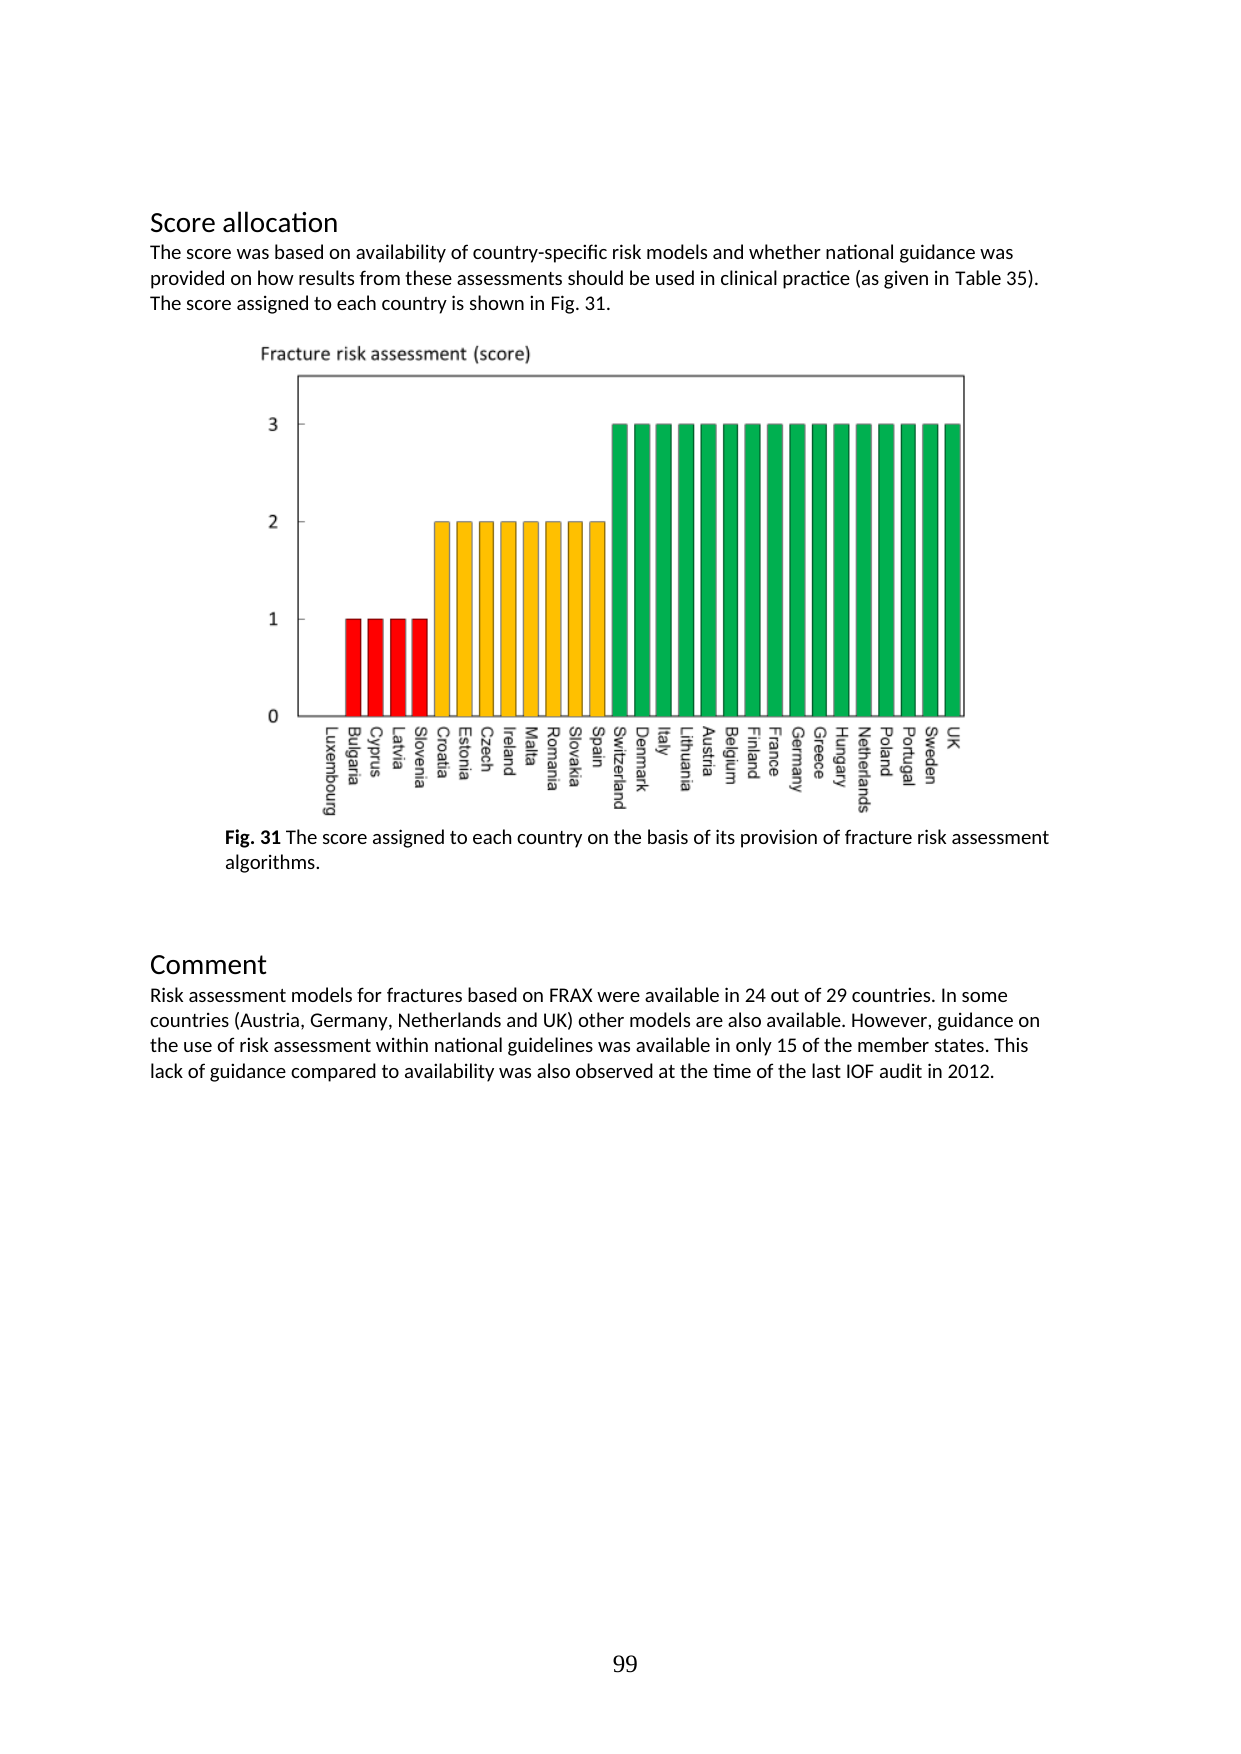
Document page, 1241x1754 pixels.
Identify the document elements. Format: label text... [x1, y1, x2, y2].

picture [230, 341, 980, 824]
text Fig. 31 The score assigned to each country on the basis of its provision of fracture risk assessment algorithms. [225, 824, 1060, 875]
subtitle Score allocation [150, 204, 1135, 239]
subtitle Comment [150, 946, 1135, 982]
text The score was based on availability of country-specific risk models and whether national guidance was provided on how results from these assessments should be used in clinical practice (as given in Table 35). The score assigned to each country is shown in Fig. 31. [150, 239, 1060, 316]
text Risk assessment models for fractures based on FRAX were available in 24 out of 29 countries. In some countries (Austria, Germany, Netherlands and UK) other models are also available. However, guidance on the use of risk assessment within national guidelines was available in only 15 of the member states. This lack of guidance compared to availability was also observed at the time of the last IOF audit in 2012. [150, 982, 1060, 1083]
